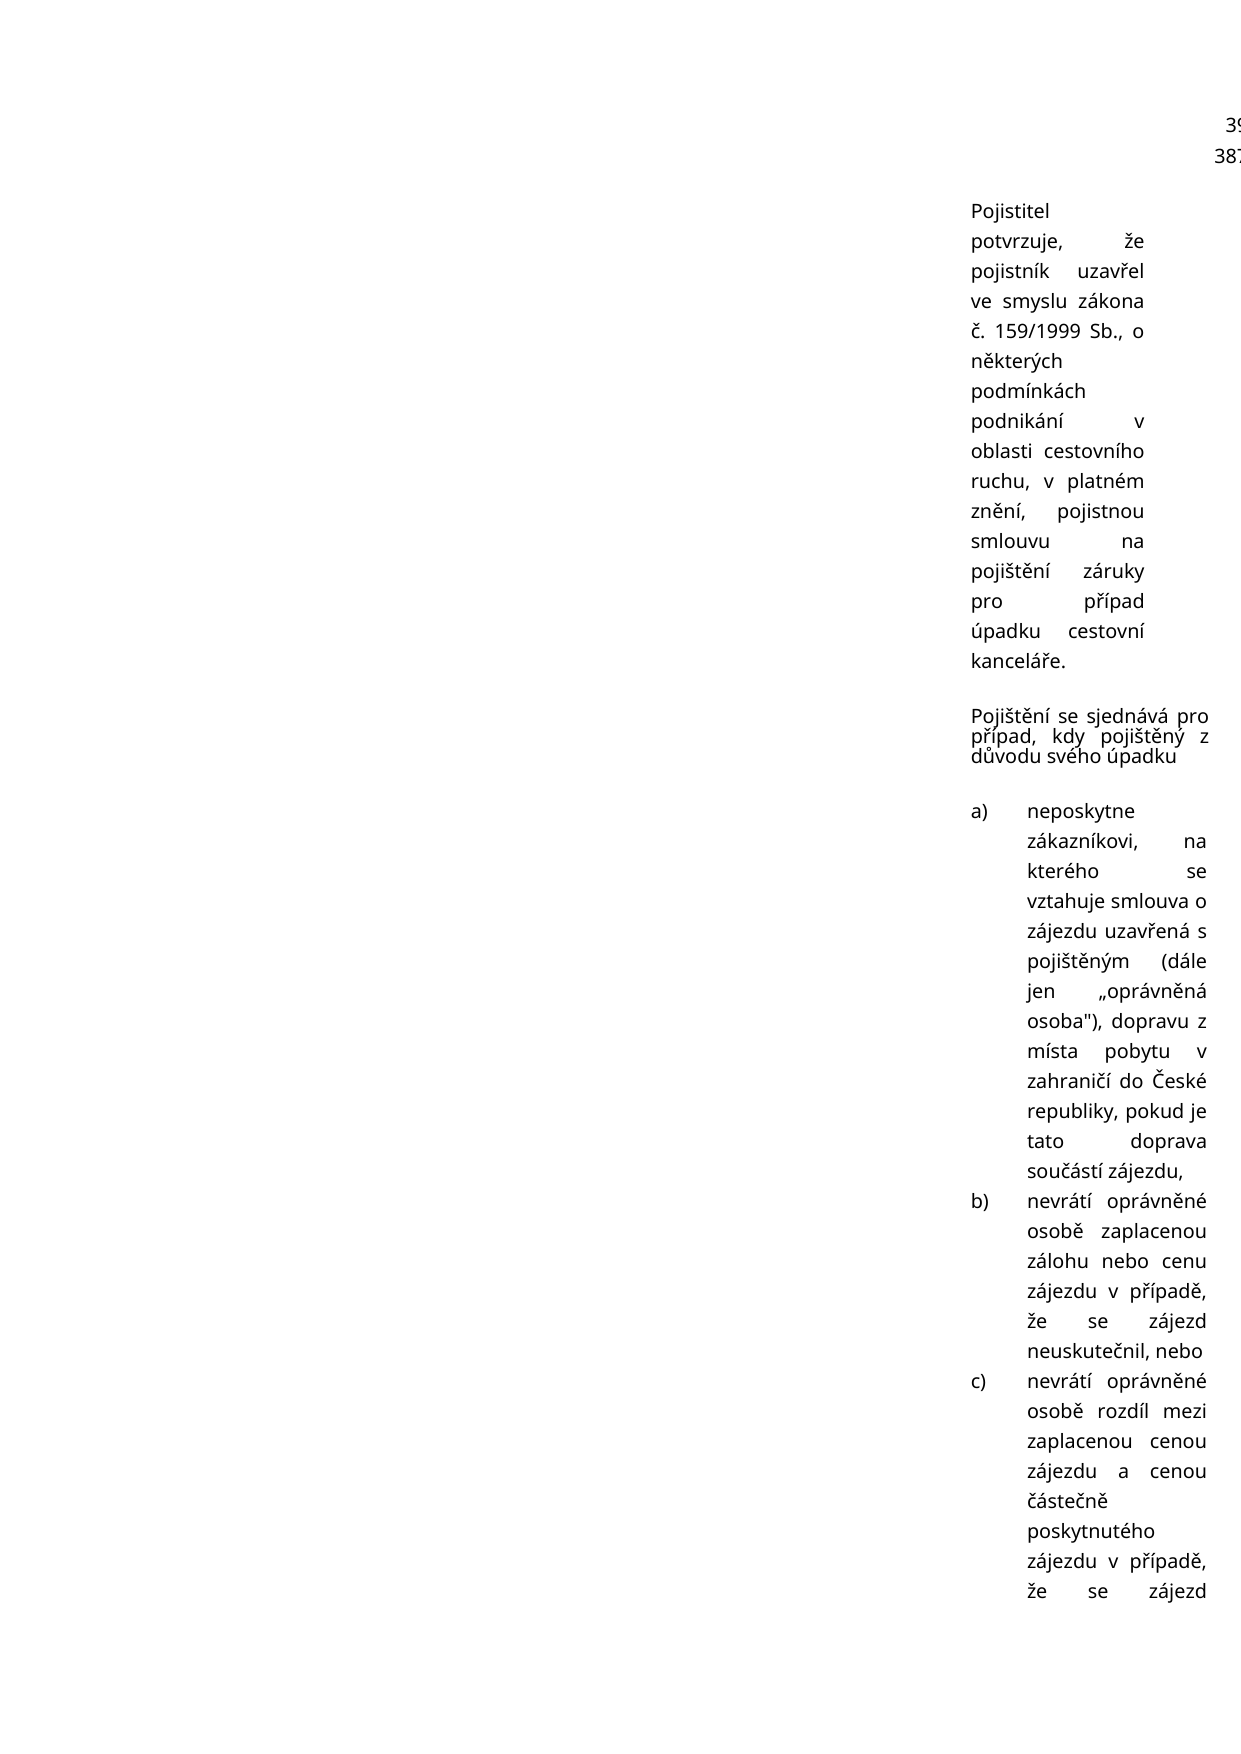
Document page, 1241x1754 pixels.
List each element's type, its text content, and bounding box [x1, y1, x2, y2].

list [971, 1365, 1207, 1605]
text Pojistitel potvrzuje, že pojistník uzavřel ve smyslu zákona č. 159/1999 Sb., o některých podmínkách podnikání v oblasti cestovního ruchu, v platném znění, pojistnou smlouvu na pojištění záruky pro případ úpadku cestovní kanceláře. [971, 195, 1144, 675]
list nevrátí oprávněné osobě zaplacenou zálohu nebo cenu zájezdu v případě, že se zájezd neuskutečnil, nebo [971, 1185, 1207, 1365]
text Pojištění se sjednává pro případ, kdy pojištěný z důvodu svého úpadku [971, 708, 1209, 767]
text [1207, 108, 1240, 169]
list neposkytne zákazníkovi, na kterého se vztahuje smlouva o zájezdu uzavřená s pojištěným (dále jen „oprávněná osoba"), dopravu z místa pobytu v zahraničí do České republiky, pokud je tato doprava součástí zájezdu, [971, 795, 1207, 1185]
